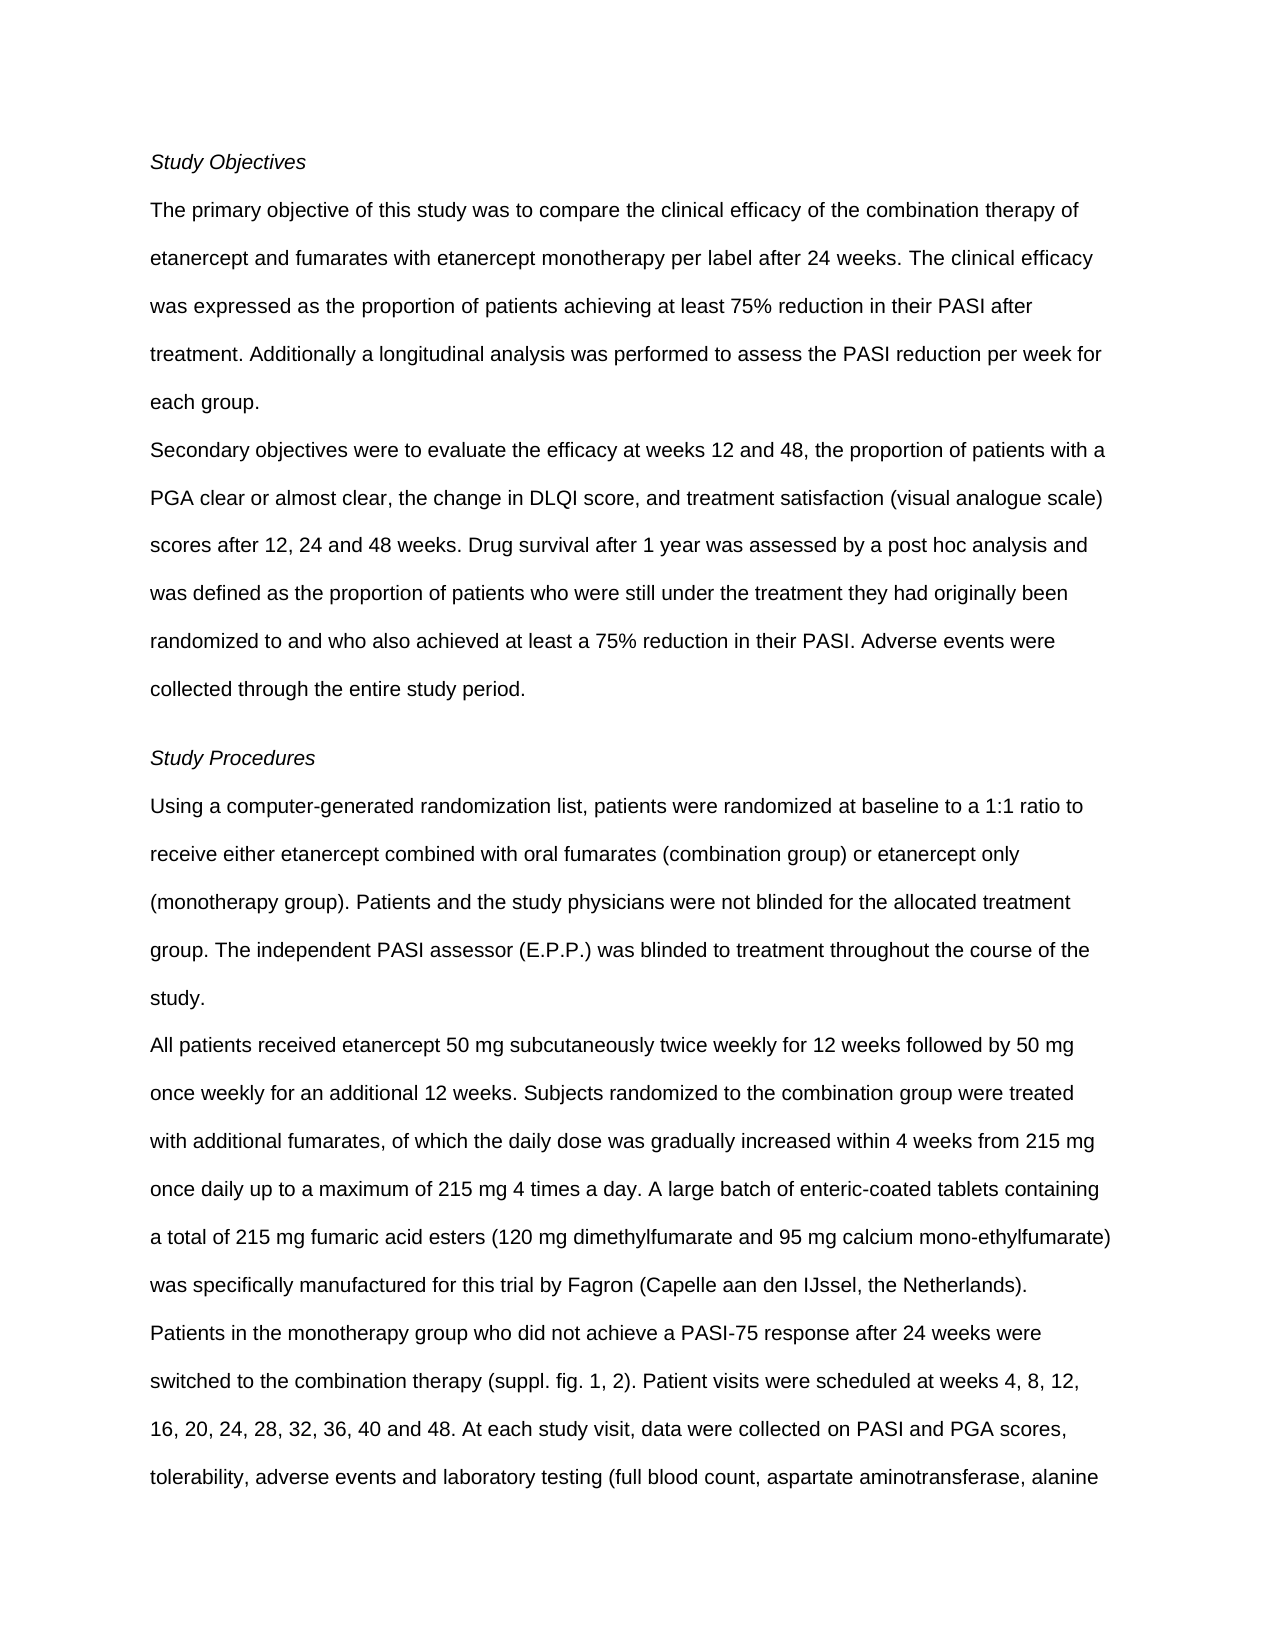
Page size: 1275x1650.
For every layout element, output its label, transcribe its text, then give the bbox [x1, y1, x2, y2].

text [150, 1321, 1114, 1488]
text Study Procedures [150, 746, 1114, 770]
text Secondary objectives were to evaluate the efficacy at weeks 12 and 48, the proportion of patients with a PGA clear or almost clear, the change in DLQI score, and treatment satisfaction (visual analogue scale) scores after 12, 24 and 48 weeks. Drug survival after 1 year was assessed by a post hoc analysis and was defined as the proportion of patients who were still under the treatment they had originally been randomized to and who also achieved at least a 75% reduction in their PASI. Adverse events were collected through the entire study period. [150, 437, 1125, 701]
text All patients received etanercept 50 mg subcutaneously twice weekly for 12 weeks followed by 50 mg once weekly for an additional 12 weeks. Subjects randomized to the combination group were treated with additional fumarates, of which the daily dose was gradually increased within 4 weeks from 215 mg once daily up to a maximum of 215 mg 4 times a day. A large batch of enteric-coated tablets containing a total of 215 mg fumaric acid esters (120 mg dimethylfumarate and 95 mg calcium mono-ethylfumarate) was specifically manufactured for this trial by Fagron (Capelle aan den IJssel, the Netherlands). [150, 1033, 1114, 1297]
text Study Objectives [150, 150, 1127, 174]
text Using a computer-generated randomization list, patients were randomized at baseline to a 1:1 ratio to receive either etanercept combined with oral fumarates (combination group) or etanercept only (monotherapy group). Patients and the study physicians were not blinded for the allocated treatment group. The independent PASI assessor (E.P.P.) was blinded to treatment throughout the course of the study. [150, 794, 1114, 1009]
text The primary objective of this study was to compare the clinical efficacy of the combination therapy of etanercept and fumarates with etanercept monotherapy per label after 24 weeks. The clinical efficacy was expressed as the proportion of patients achieving at least 75% reduction in their PASI after treatment. Additionally a longitudinal analysis was performed to assess the PASI reduction per week for each group. [150, 198, 1114, 413]
